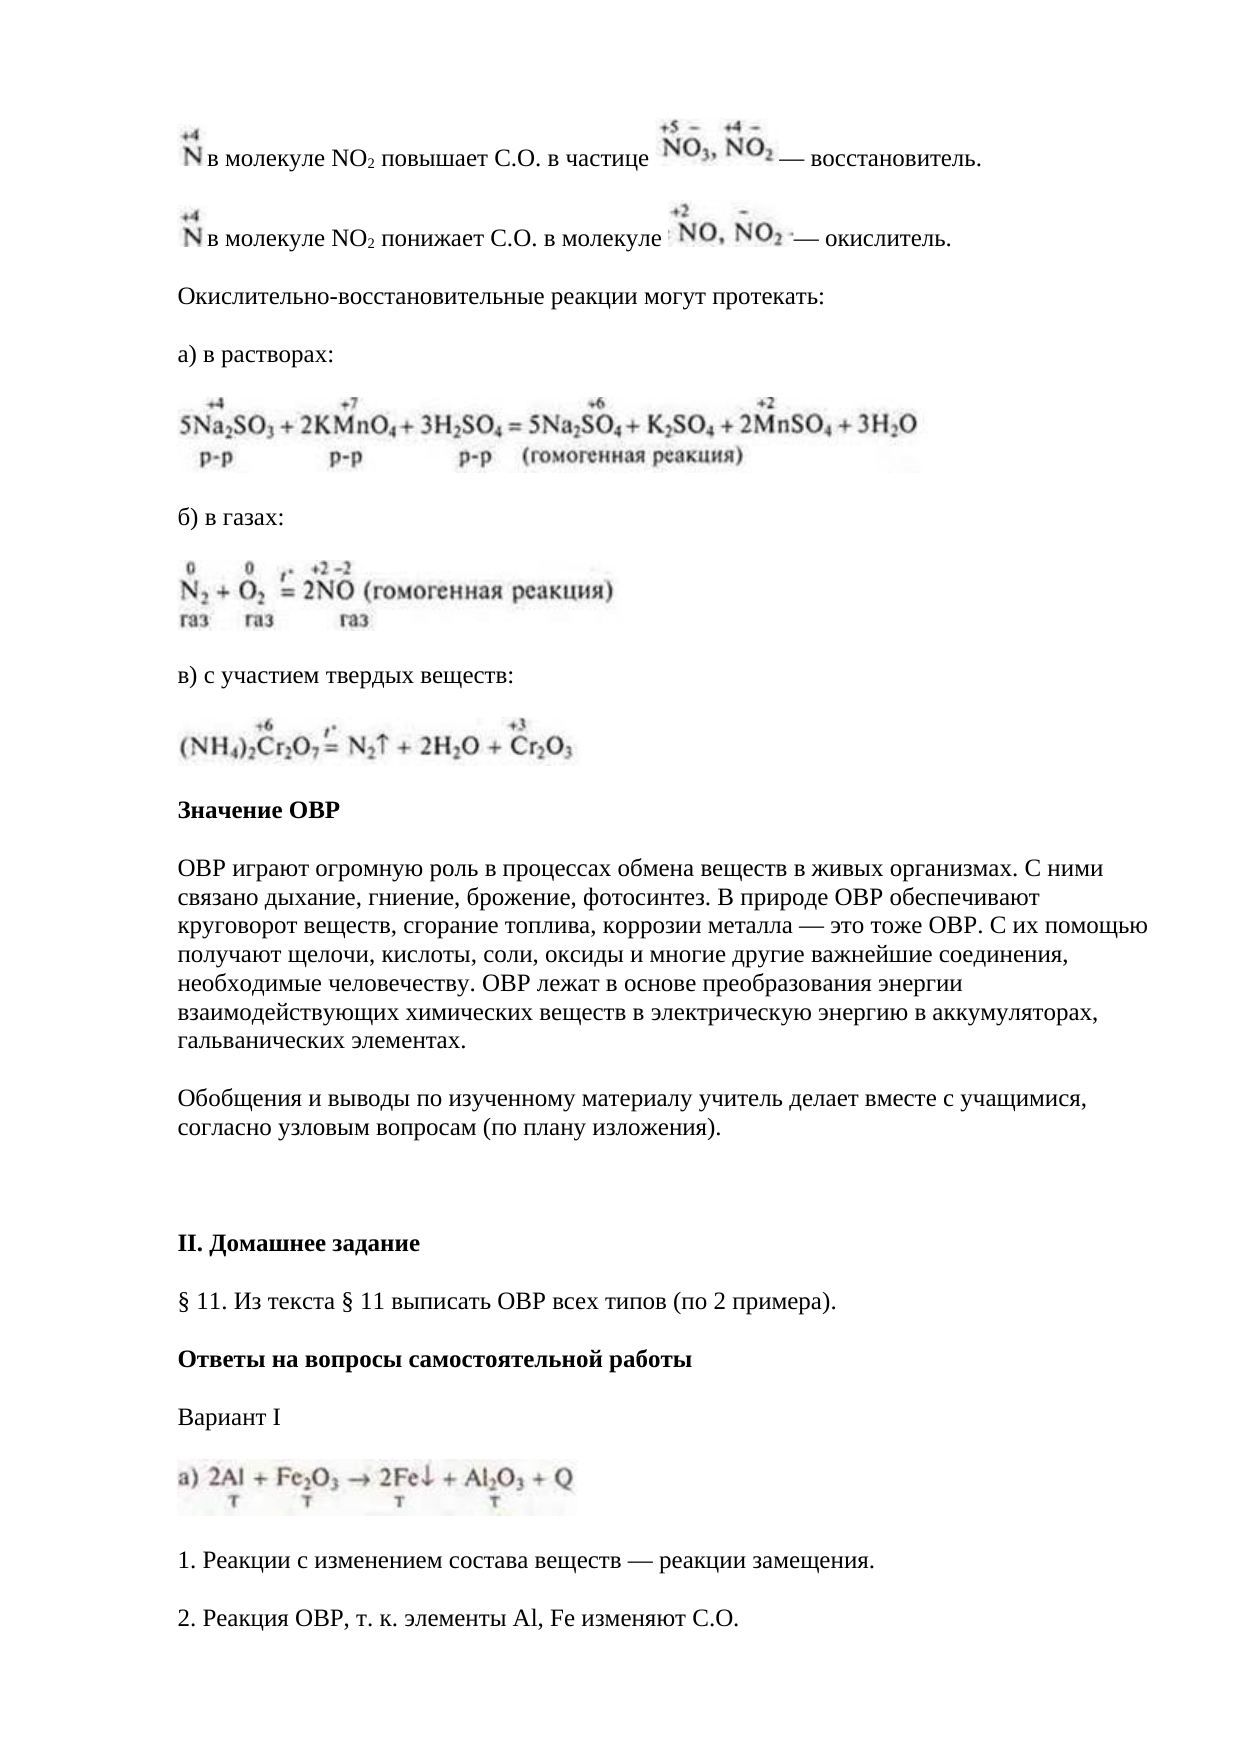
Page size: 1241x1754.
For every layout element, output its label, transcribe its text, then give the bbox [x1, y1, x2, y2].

picture [177, 205, 207, 247]
text б) в газах: [177, 502, 1152, 531]
text в молекуле NO2 повышает С.О. в частице — восстановитель. [177, 118, 1152, 171]
picture [177, 717, 585, 766]
picture [177, 1459, 578, 1516]
text Окислительно-восстановительные реакции могут протекать: [177, 281, 1152, 310]
text 1. Реакции с изменением состава веществ — реакции замещения. [177, 1545, 1152, 1573]
text в) с участием твердых веществ: [177, 660, 1152, 689]
picture [177, 397, 929, 473]
text а) в растворах: [177, 339, 1152, 368]
text в молекуле NO2 понижает С.О. в молекуле — окислитель. [177, 201, 1152, 252]
text Вариант I [177, 1402, 1152, 1430]
picture [668, 200, 794, 247]
text Обобщения и выводы по изученному материалу учитель делает вместе с учащимися, согласно узловым вопросам (по плану изложения). [177, 1083, 1152, 1141]
text 2. Реакция ОВР, т. к. элементы Al, Fe изменяют С.О. [177, 1603, 1152, 1631]
text II. Домашнее задание [177, 1228, 1152, 1257]
picture [655, 118, 779, 166]
text Ответы на вопросы самостоятельной работы [177, 1344, 1152, 1372]
picture [177, 560, 623, 631]
text § 11. Из текста § 11 выписать ОВР всех типов (по 2 примера). [177, 1286, 1152, 1314]
picture [177, 124, 207, 166]
text ОВР играют огромную роль в процессах обмена веществ в живых организмах. С ними связано дыхание, гниение, брожение, фотосинтез. В природе ОВР обеспечивают круговорот веществ, сгорание топлива, коррозии металла — это тоже ОВР. С их помощью получают щелочи, кислоты, соли, оксиды и многие другие важнейшие соединения, необходимые человечеству. ОВР лежат в основе преобразования энергии взаимодействующих химических веществ в электрическую энергию в аккумуляторах, гальванических элементах. [177, 853, 1152, 1054]
text Значение ОВР [177, 795, 1152, 824]
